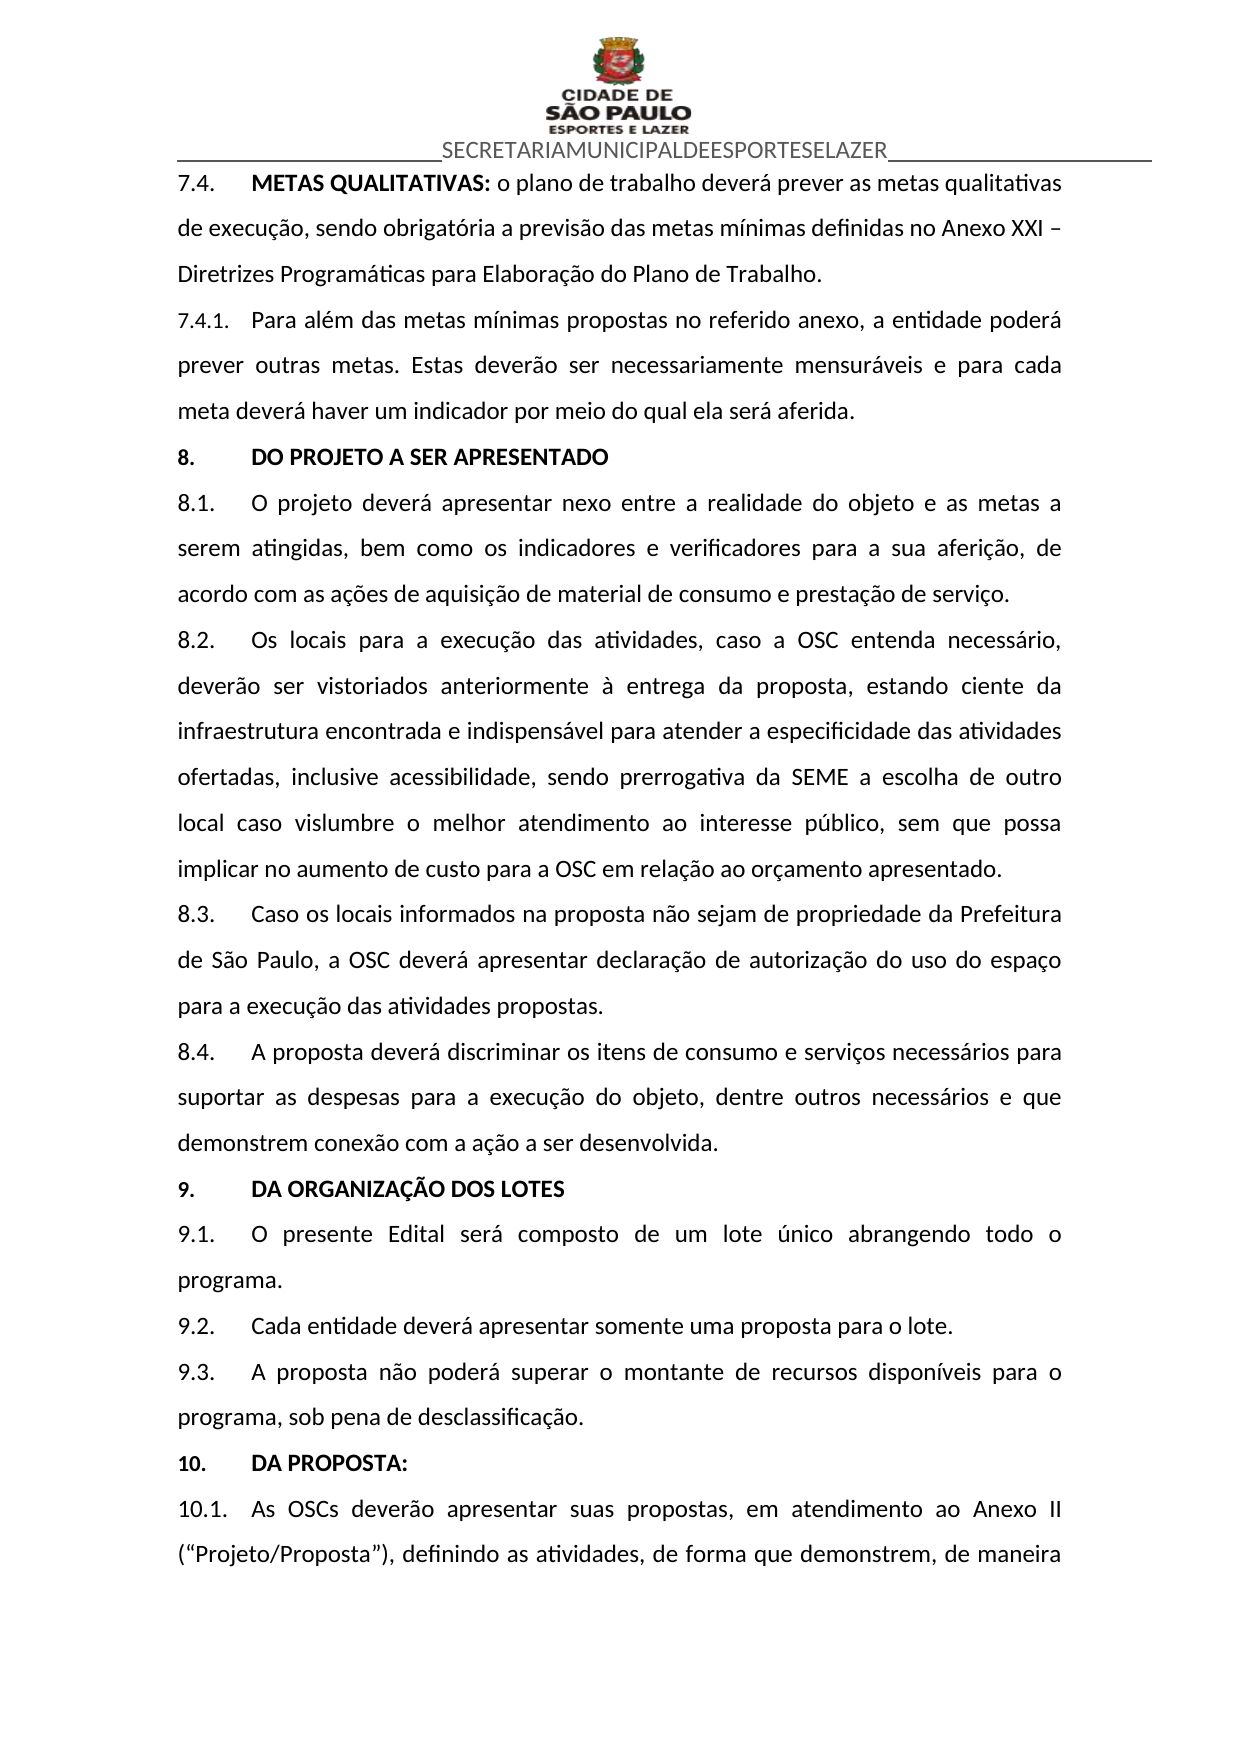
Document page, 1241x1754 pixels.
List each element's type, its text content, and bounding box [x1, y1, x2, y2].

list Caso os locais informados na proposta não sejam de propriedade da Prefeitura de São Paulo, a OSC deverá apresentar declaração de autorização do uso do espaço para a execução das atividades propostas. [177, 898, 1063, 1020]
list O presente Edital será composto de um lote único abrangendo todo o programa. [177, 1218, 1063, 1295]
list Os locais para a execução das atividades, caso a OSC entenda necessário, deverão ser vistoriados anteriormente à entrega da proposta, estando ciente da infraestrutura encontrada e indispensável para atender a especificidade das atividades ofertadas, inclusive acessibilidade, sendo prerrogativa da SEME a escolha de outro local caso vislumbre o melhor atendimento ao interesse público, sem que possa implicar no aumento de custo para a OSC em relação ao orçamento apresentado. [177, 624, 1063, 883]
list O projeto deverá apresentar nexo entre a realidade do objeto e as metas a serem atingidas, bem como os indicadores e verificadores para a sua aferição, de acordo com as ações de aquisição de material de consumo e prestação de serviço. [177, 487, 1063, 609]
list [177, 1493, 1063, 1569]
list DO PROJETO A SER APRESENTADO [177, 441, 1063, 472]
picture [546, 37, 692, 134]
list A proposta não poderá superar o montante de recursos disponíveis para o programa, sob pena de desclassificação. [177, 1356, 1063, 1432]
list METAS QUALITATIVAS: o plano de trabalho deverá prever as metas qualitativas de execução, sendo obrigatória a previsão das metas mínimas definidas no Anexo XXI – Diretrizes Programáticas para Elaboração do Plano de Trabalho. [177, 167, 1063, 289]
list Cada entidade deverá apresentar somente uma proposta para o lote. [177, 1310, 1063, 1341]
list DA PROPOSTA: [177, 1447, 1063, 1478]
list A proposta deverá discriminar os itens de consumo e serviços necessários para suportar as despesas para a execução do objeto, dentre outros necessários e que demonstrem conexão com a ação a ser desenvolvida. [177, 1036, 1063, 1158]
list DA ORGANIZAÇÃO DOS LOTES [177, 1173, 1063, 1203]
